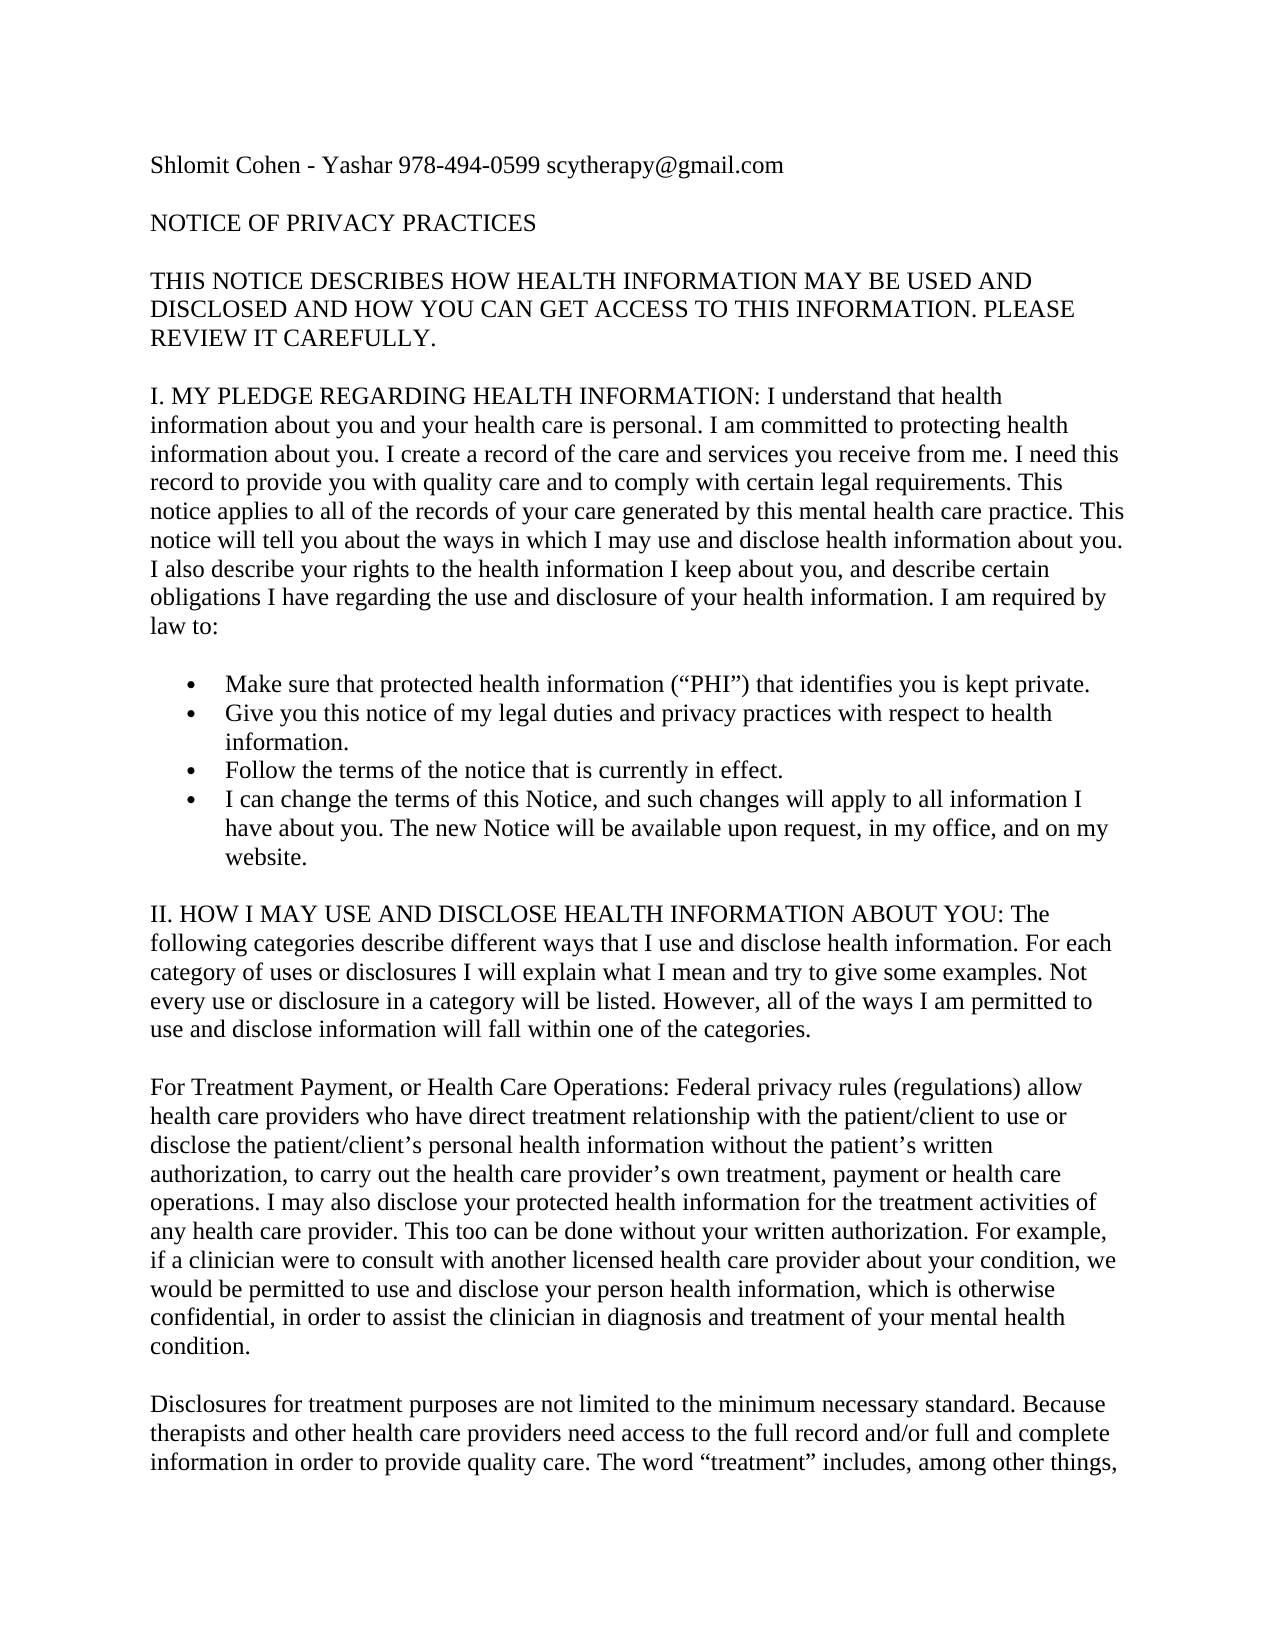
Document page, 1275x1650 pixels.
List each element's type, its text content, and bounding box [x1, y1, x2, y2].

text NOTICE OF PRIVACY PRACTICES [150, 208, 1125, 237]
list Give you this notice of my legal duties and privacy practices with respect to health information. [187, 727, 1125, 784]
list Follow the terms of the notice that is currently in effect. [187, 814, 1125, 842]
list Make sure that protected health information (“PHI”) that identifies you is kept private. [187, 669, 1125, 698]
text THIS NOTICE DESCRIBES HOW HEALTH INFORMATION MAY BE USED AND DISCLOSED AND HOW YOU CAN GET ACCESS TO THIS INFORMATION. PLEASE REVIEW IT CAREFULLY. [150, 266, 1125, 352]
text II. HOW I MAY USE AND DISCLOSE HEALTH INFORMATION ABOUT YOU: The following categories describe different ways that I use and disclose health information. For each category of uses or disclosures I will explain what I mean and try to give some examples. Not every use or disclosure in a category will be listed. However, all of the ways I am permitted to use and disclose information will fall within one of the categories. [150, 987, 1125, 1131]
text I. MY PLEDGE REGARDING HEALTH INFORMATION: I understand that health information about you and your health care is personal. I am committed to protecting health information about you. I create a record of the care and services you receive from me. I need this record to provide you with quality care and to comply with certain legal requirements. This notice applies to all of the records of your care generated by this mental health care practice. This notice will tell you about the ways in which I may use and disclose health information about you. I also describe your rights to the health information I keep about you, and describe certain obligations I have regarding the use and disclosure of your health information. I am required by law to: [150, 381, 1125, 640]
list I can change the terms of this Notice, and such changes will apply to all information I have about you. The new Notice will be available upon request, in my office, and on my website. [187, 872, 1125, 958]
text Shlomit Cohen - Yashar 978-494-0599 scytherapy@gmail.com [150, 150, 1125, 179]
text For Treatment Payment, or Health Care Operations: Federal privacy rules (regulations) allow health care providers who have direct treatment relationship with the patient/client to use or disclose the patient/client’s personal health information without the patient’s written authorization, to carry out the health care provider’s own treatment, payment or health care operations. I may also disclose your protected health information for the treatment activities of any health care provider. This too can be done without your written authorization. For example, if a clinician were to consult with another licensed health care provider about your condition, we would be permitted to use and disclose your person health information, which is otherwise confidential, in order to assist the clinician in diagnosis and treatment of your mental health condition. [150, 1160, 1125, 1447]
